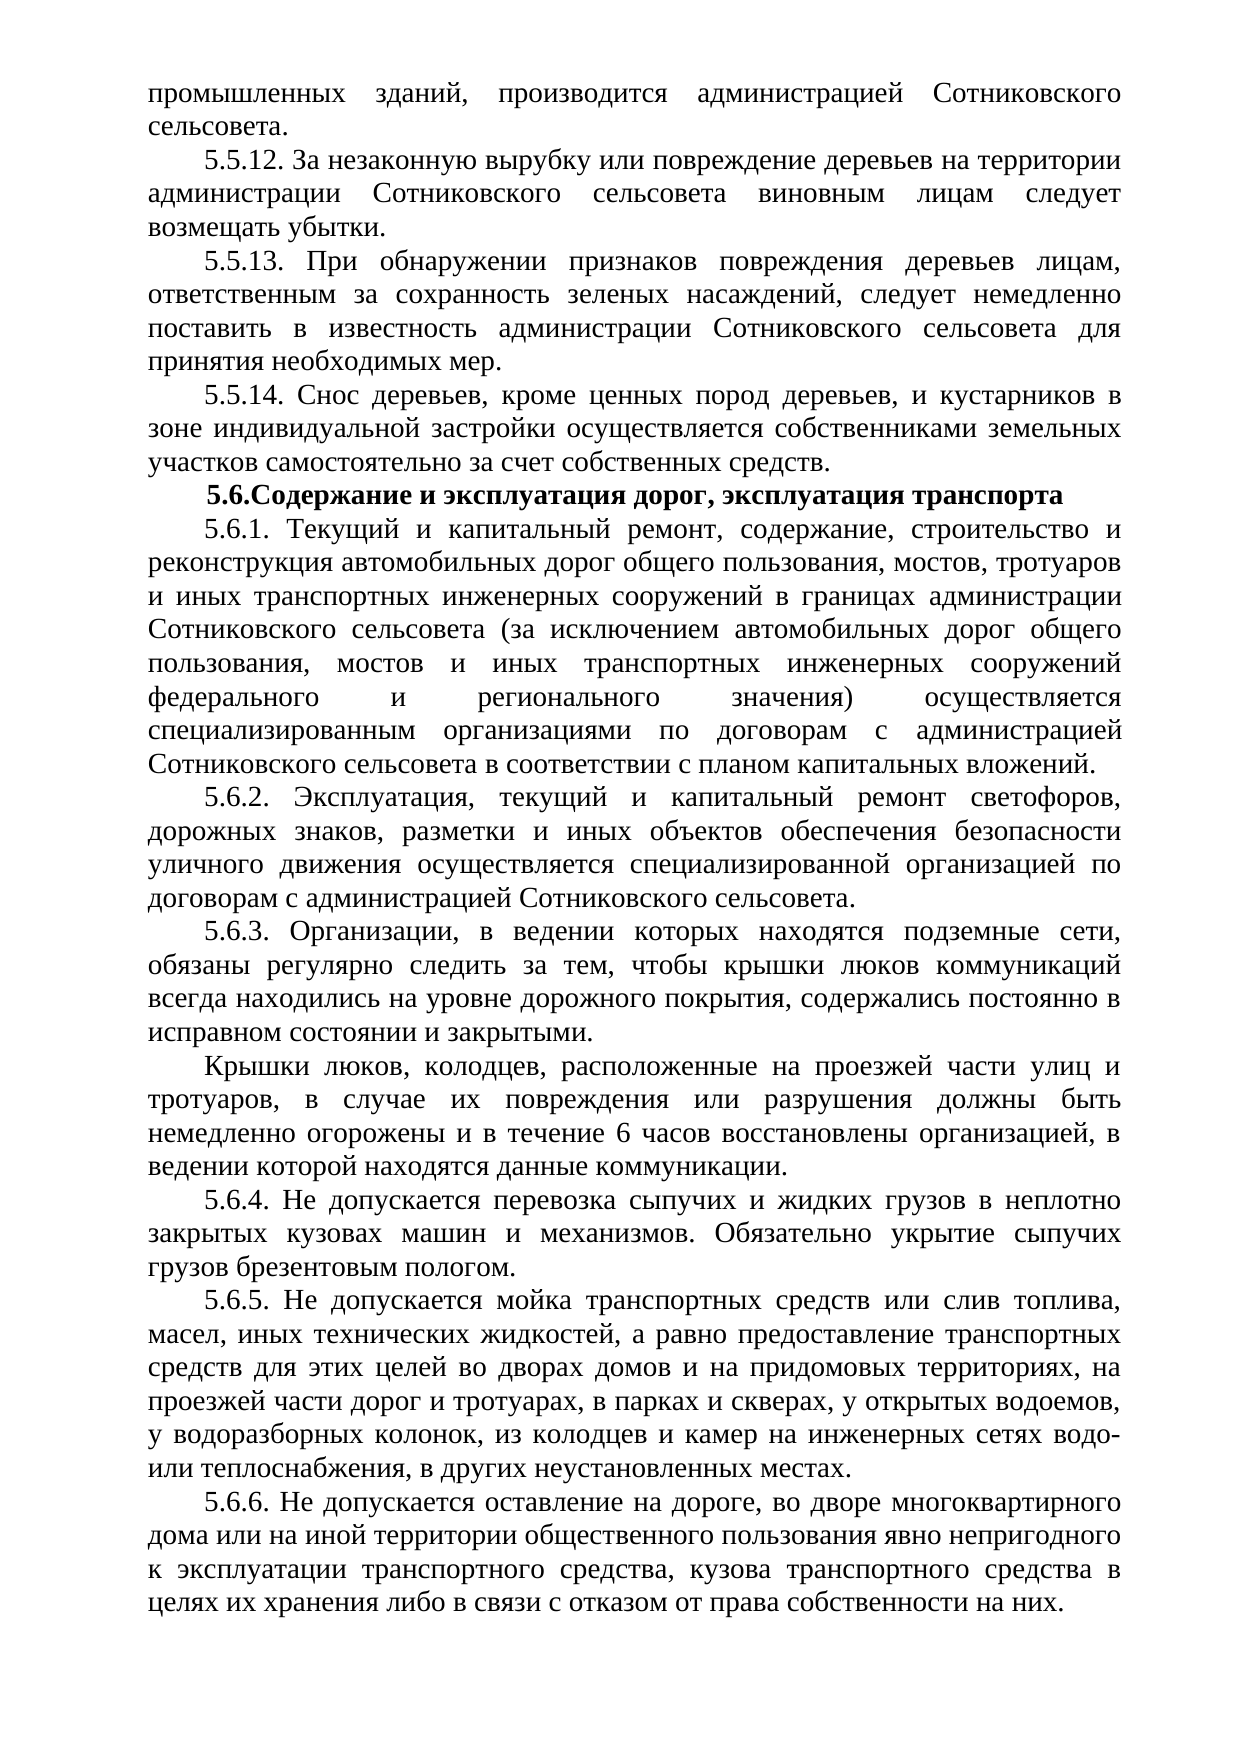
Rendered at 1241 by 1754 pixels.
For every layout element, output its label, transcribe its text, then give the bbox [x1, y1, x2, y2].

text 5.5.12. За незаконную вырубку или повреждение деревьев на территории администрации Сотниковского сельсовета виновным лицам следует возмещать убытки. [148, 142, 1122, 243]
text 5.6.6. Не допускается оставление на дороге, во дворе многоквартирного дома или на иной территории общественного пользования явно непригодного к эксплуатации транспортного средства, кузова транспортного средства в целях их хранения либо в связи с отказом от права собственности на них. [148, 1484, 1122, 1618]
text 5.6.2. Эксплуатация, текущий и капитальный ремонт светофоров, дорожных знаков, разметки и иных объектов обеспечения безопасности уличного движения осуществляется специализированной организацией по договорам с администрацией Сотниковского сельсовета. [148, 779, 1122, 913]
text 5.6.1. Текущий и капитальный ремонт, содержание, строительство и реконструкция автомобильных дорог общего пользования, мостов, тротуаров и иных транспортных инженерных сооружений в границах администрации Сотниковского сельсовета (за исключением автомобильных дорог общего пользования, мостов и иных транспортных инженерных сооружений федерального и регионального значения) осуществляется специализированным организациями по договорам с администрацией Сотниковского сельсовета в соответствии с планом капитальных вложений. [148, 511, 1122, 779]
text 5.5.14. Снос деревьев, кроме ценных пород деревьев, и кустарников в зоне индивидуальной застройки осуществляется собственниками земельных участков самостоятельно за счет собственных средств. [148, 377, 1122, 477]
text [148, 75, 1122, 142]
text Крышки люков, колодцев, расположенные на проезжей части улиц и тротуаров, в случае их повреждения или разрушения должны быть немедленно огорожены и в течение 6 часов восстановлены организацией, в ведении которой находятся данные коммуникации. [148, 1048, 1122, 1182]
text 5.6.4. Не допускается перевозка сыпучих и жидких грузов в неплотно закрытых кузовах машин и механизмов. Обязательно укрытие сыпучих грузов брезентовым пологом. [148, 1182, 1122, 1282]
text 5.6.5. Не допускается мойка транспортных средств или слив топлива, масел, иных технических жидкостей, а равно предоставление транспортных средств для этих целей во дворах домов и на придомовых территориях, на проезжей части дорог и тротуарах, в парках и скверах, у открытых водоемов, у водоразборных колонок, из колодцев и камер на инженерных сетях водо- или теплоснабжения, в других неустановленных местах. [148, 1282, 1122, 1484]
text 5.6.3. Организации, в ведении которых находятся подземные сети, обязаны регулярно следить за тем, чтобы крышки люков коммуникаций всегда находились на уровне дорожного покрытия, содержались постоянно в исправном состоянии и закрытыми. [148, 913, 1122, 1048]
text 5.6.Содержание и эксплуатация дорог, эксплуатация транспорта [148, 477, 1122, 511]
text 5.5.13. При обнаружении признаков повреждения деревьев лицам, ответственным за сохранность зеленых насаждений, следует немедленно поставить в известность администрации Сотниковского сельсовета для принятия необходимых мер. [148, 243, 1122, 377]
